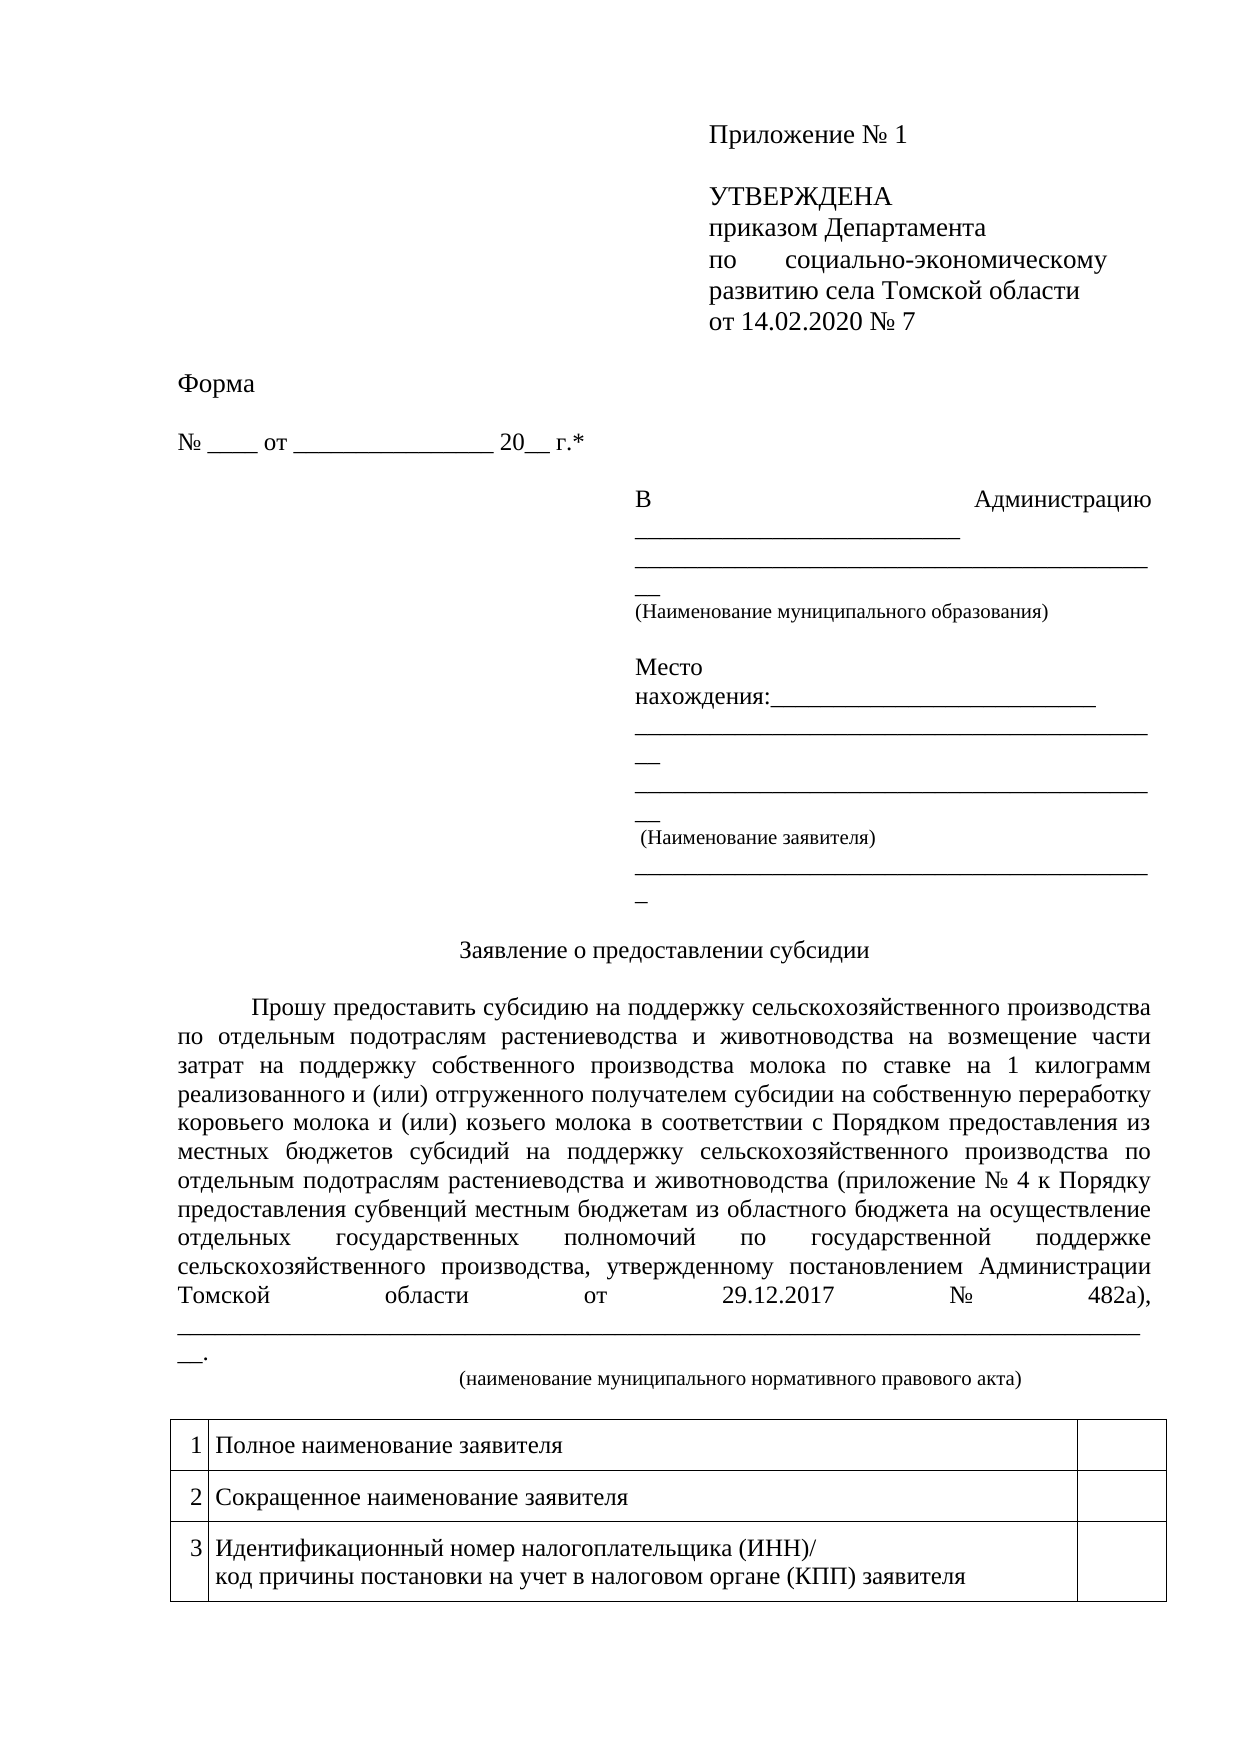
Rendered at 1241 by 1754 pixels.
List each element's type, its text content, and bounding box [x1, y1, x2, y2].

text (Наименование муниципального образования) [635, 599, 1152, 623]
text Заявление о предоставлении субсидии [177, 935, 1152, 964]
text В Администрацию __________________________ [635, 484, 1152, 542]
table_cell [1078, 1471, 1166, 1521]
text Приложение № 1 [709, 118, 1107, 149]
table_header Полное наименование заявителя [209, 1420, 1077, 1470]
table_cell [1078, 1522, 1166, 1601]
text Прошу предоставить субсидию на поддержку сельскохозяйственного производства по отдельным подотраслям растениеводства и животноводства на возмещение части затрат на поддержку собственного производства молока по ставке на 1 килограмм реализованного и (или) отгруженного получателем субсидии на собственную переработку коровьего молока и (или) козьего молока в соответствии с Порядком предоставления из местных бюджетов субсидий на поддержку сельскохозяйственного производства по отдельным подотраслям растениеводства и животноводства (приложение № 4 к Порядку предоставления субвенций местным бюджетам из областного бюджета на осуществление отдельных государственных полномочий по государственной поддержке сельскохозяйственного производства, утвержденному постановлением Администрации Томской области от 29.12.2017 № 482а), _______________________________________________________________________________. [177, 992, 1152, 1366]
text № ____ от ________________ 20__ г.* [177, 427, 1152, 456]
text по социально-экономическому развитию села Томской области [709, 243, 1107, 305]
table_cell 3 [171, 1522, 208, 1601]
text от 14.02.2020 № 7 [709, 305, 1107, 336]
text приказом Департамента [709, 212, 1107, 243]
table_header 1 [171, 1420, 208, 1470]
text __________________________________________ [635, 849, 1152, 906]
table_header [1078, 1420, 1166, 1470]
text ___________________________________________ [635, 767, 1152, 824]
text ___________________________________________ [635, 709, 1152, 767]
text Форма [177, 367, 1152, 398]
text (наименование муниципального нормативного правового акта) [177, 1366, 1152, 1390]
text Место нахождения:__________________________ [635, 652, 1152, 709]
text ___________________________________________ [635, 542, 1152, 599]
text (Наименование заявителя) [635, 824, 1152, 849]
text УТВЕРЖДЕНА [709, 180, 1107, 212]
table_cell 2 [171, 1471, 208, 1521]
table_cell Идентификационный номер налогоплательщика (ИНН)/ код причины постановки на учет в налоговом органе (КПП) заявителя [209, 1522, 1077, 1601]
table_cell Сокращенное наименование заявителя [209, 1471, 1077, 1521]
